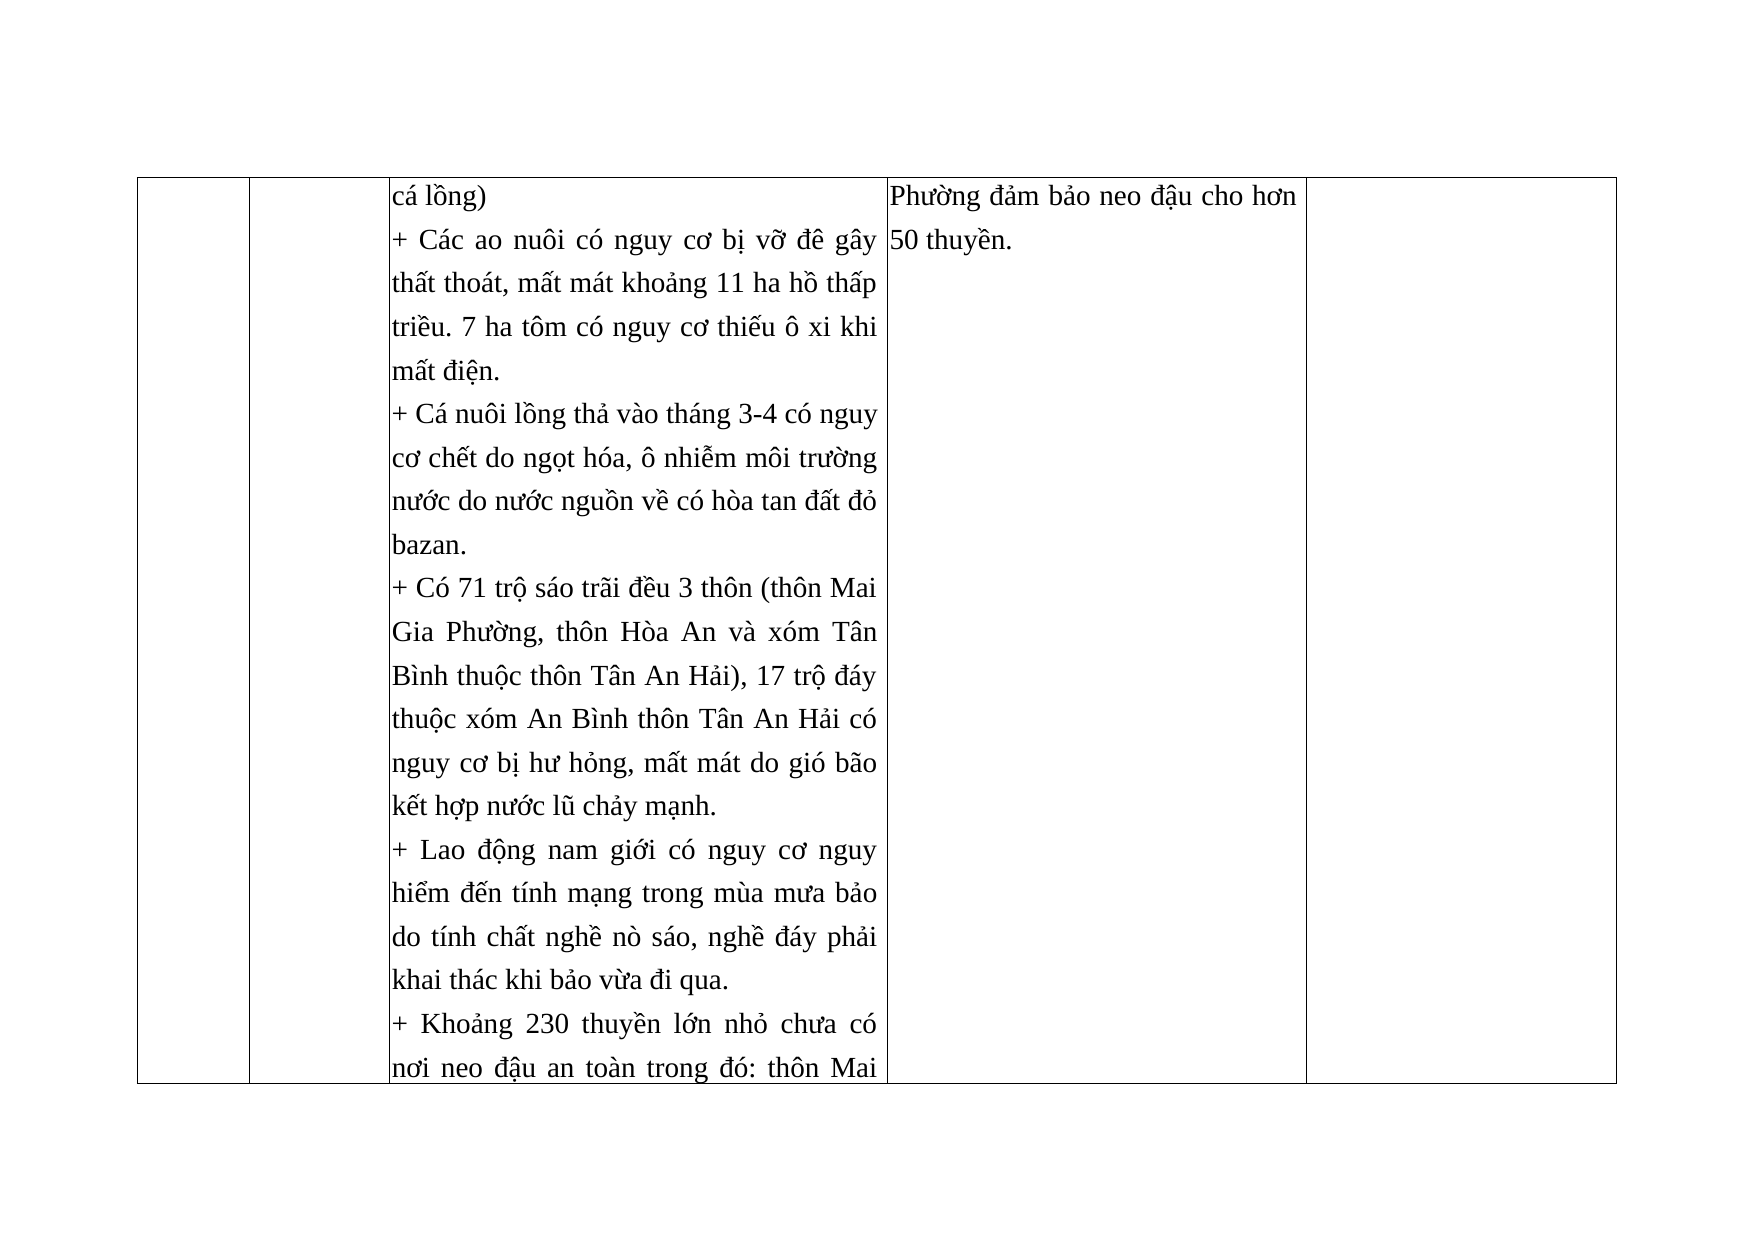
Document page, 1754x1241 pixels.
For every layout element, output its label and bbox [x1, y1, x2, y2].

table_cell [390, 178, 887, 1083]
table_cell [1307, 178, 1616, 1083]
table_cell [888, 178, 1306, 1083]
